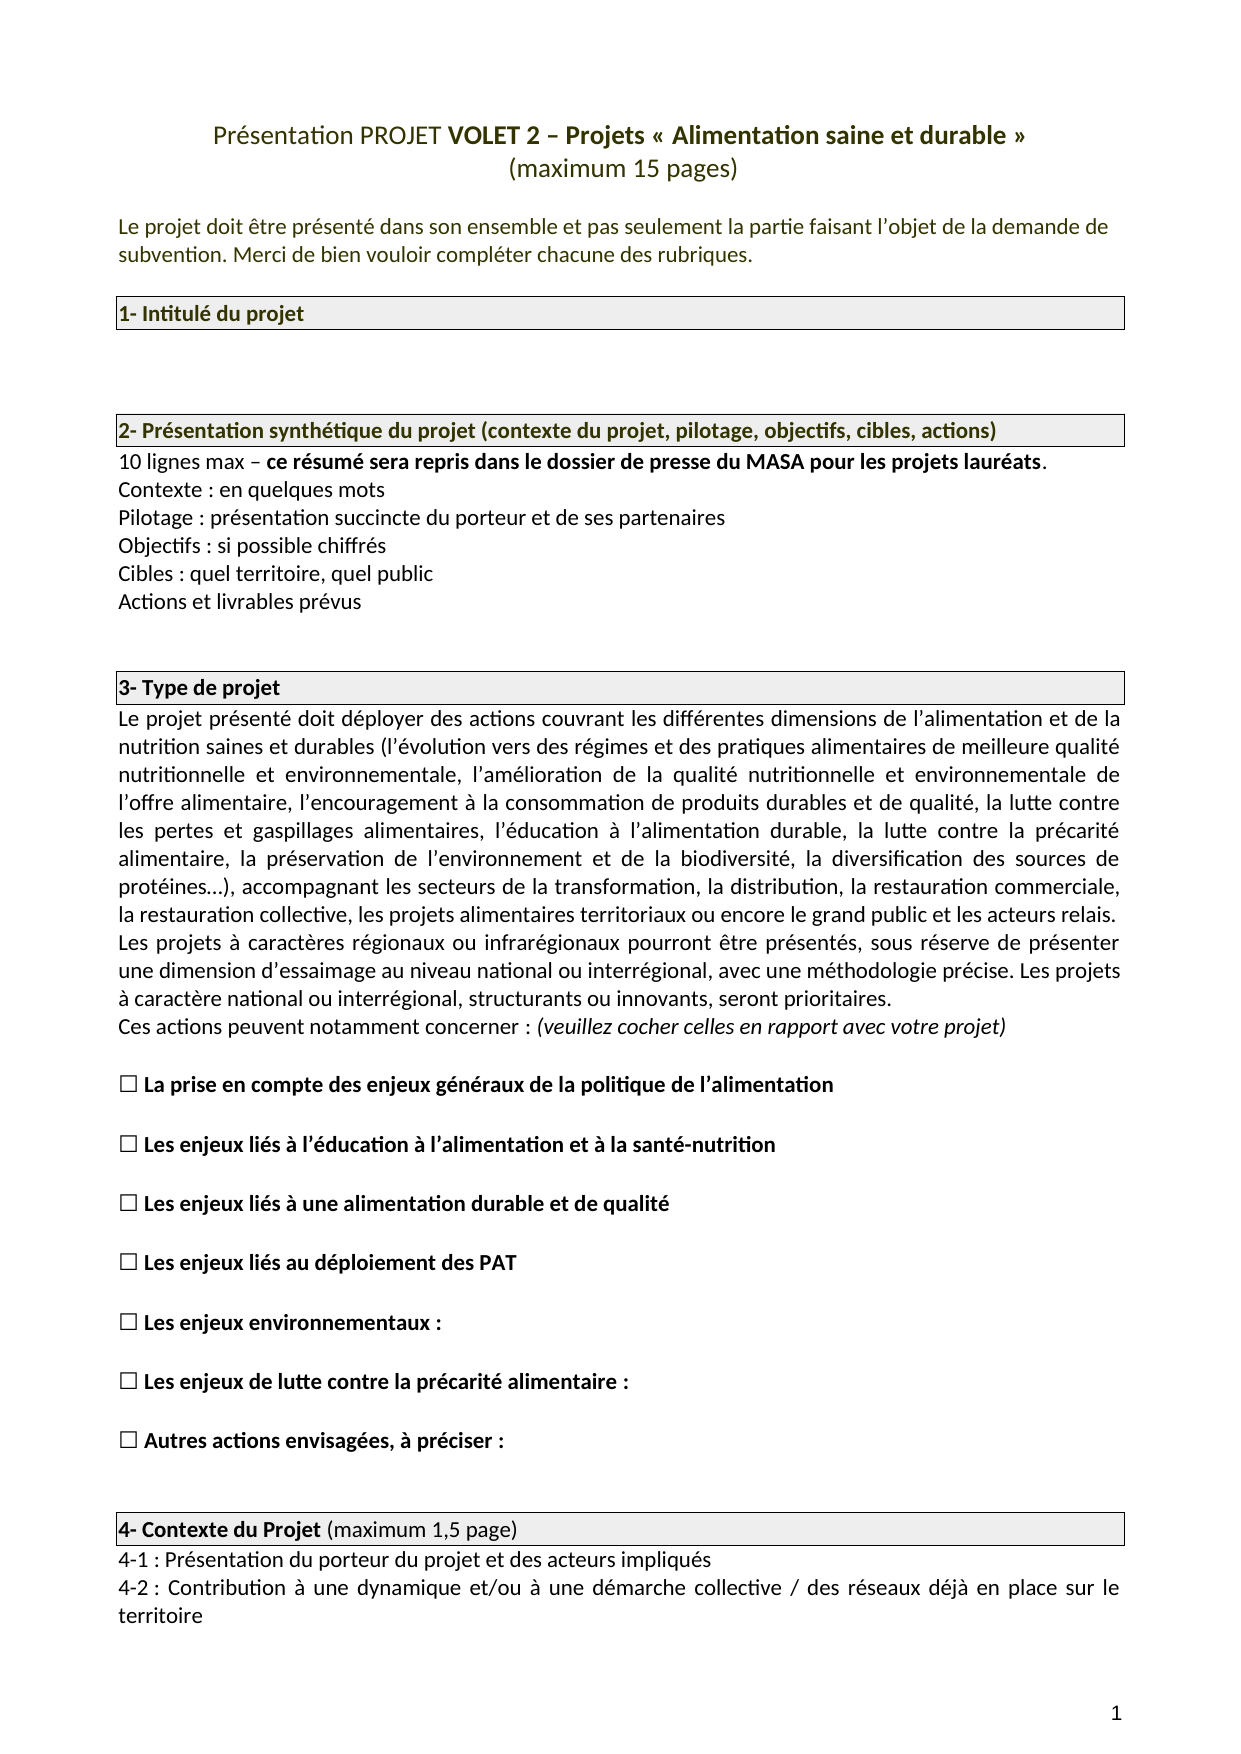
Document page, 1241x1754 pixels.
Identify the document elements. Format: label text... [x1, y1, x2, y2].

text Les enjeux liés à une alimentation durable et de qualité [118, 1187, 1122, 1218]
text Les enjeux liés au déploiement des PAT [118, 1246, 1122, 1277]
text 4-1 : Présentation du porteur du projet et des acteurs impliqués [118, 1546, 1122, 1573]
text Les enjeux environnementaux : [118, 1306, 1122, 1337]
text Le projet doit être présenté dans son ensemble et pas seulement la partie faisant l’objet de la demande de subvention. Merci de bien vouloir compléter chacune des rubriques. [118, 212, 1122, 268]
text (maximum 15 pages) [118, 151, 1122, 184]
text Ces actions peuvent notamment concerner : (veuillez cocher celles en rapport avec votre projet) [118, 1012, 1122, 1040]
text Les enjeux de lutte contre la précarité alimentaire : [118, 1365, 1122, 1396]
text Les projets à caractères régionaux ou infrarégionaux pourront être présentés, sous réserve de présenter une dimension d’essaimage au niveau national ou interrégional, avec une méthodologie précise. Les projets à caractère national ou interrégional, structurants ou innovants, seront prioritaires. [118, 928, 1122, 1012]
text 1- Intitulé du projet [117, 297, 1124, 329]
text Le projet présenté doit déployer des actions couvrant les différentes dimensions de l’alimentation et de la nutrition saines et durables (l’évolution vers des régimes et des pratiques alimentaires de meilleure qualité nutritionnelle et environnementale, l’amélioration de la qualité nutritionnelle et environnementale de l’offre alimentaire, l’encouragement à la consommation de produits durables et de qualité, la lutte contre les pertes et gaspillages alimentaires, l’éducation à l’alimentation durable, la lutte contre la précarité alimentaire, la préservation de l’environnement et de la biodiversité, la diversification des sources de protéines…), accompagnant les secteurs de la transformation, la distribution, la restauration commerciale, la restauration collective, les projets alimentaires territoriaux ou encore le grand public et les acteurs relais. [118, 705, 1122, 928]
text Présentation PROJET VOLET 2 – Projets « Alimentation saine et durable » [118, 118, 1122, 151]
text Les enjeux liés à l’éducation à l’alimentation et à la santé-nutrition [118, 1128, 1122, 1159]
text Contexte : en quelques mots [118, 475, 1122, 503]
text Cibles : quel territoire, quel public [118, 559, 1122, 587]
text 10 lignes max – ce résumé sera repris dans le dossier de presse du MASA pour les projets lauréats. [118, 447, 1122, 475]
text Objectifs : si possible chiffrés [118, 531, 1122, 559]
text 3- Type de projet [117, 672, 1124, 704]
text Pilotage : présentation succincte du porteur et de ses partenaires [118, 503, 1122, 531]
text 4-2 : Contribution à une dynamique et/ou à une démarche collective / des réseaux déjà en place sur le territoire [118, 1573, 1122, 1629]
text Autres actions envisagées, à préciser : [118, 1424, 1122, 1455]
text Actions et livrables prévus [118, 587, 1122, 615]
text 4- Contexte du Projet (maximum 1,5 page) [117, 1513, 1124, 1545]
text 2- Présentation synthétique du projet (contexte du projet, pilotage, objectifs, cibles, actions) [117, 415, 1124, 446]
text La prise en compte des enjeux généraux de la politique de l’alimentation [118, 1068, 1122, 1100]
